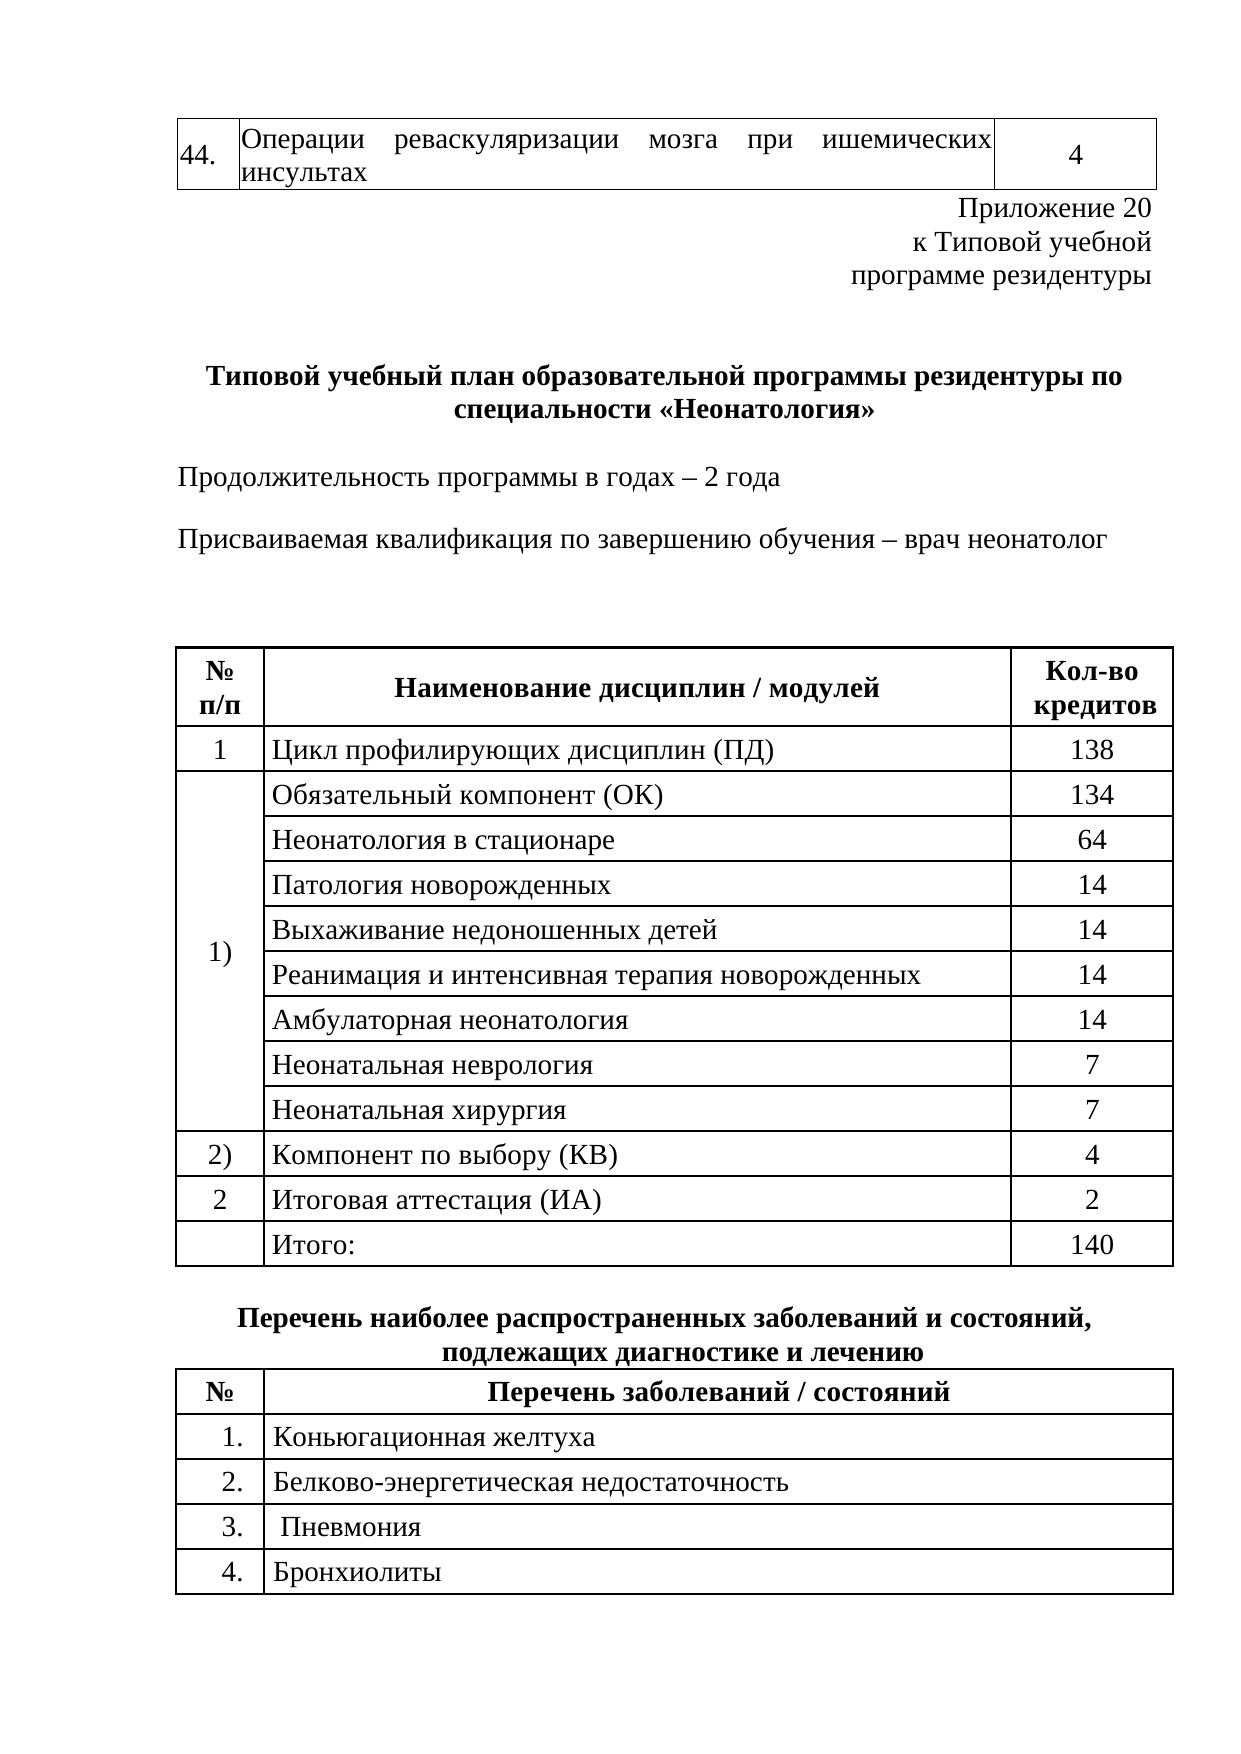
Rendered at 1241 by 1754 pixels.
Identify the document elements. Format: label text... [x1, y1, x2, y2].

text к Типовой учебной [177, 224, 1152, 257]
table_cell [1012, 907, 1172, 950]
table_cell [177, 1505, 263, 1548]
text Перечень наиболее распространенных заболеваний и состояний, подлежащих диагностике и лечению [177, 1301, 1152, 1368]
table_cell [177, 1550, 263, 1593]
text программе резидентуры [177, 257, 1152, 291]
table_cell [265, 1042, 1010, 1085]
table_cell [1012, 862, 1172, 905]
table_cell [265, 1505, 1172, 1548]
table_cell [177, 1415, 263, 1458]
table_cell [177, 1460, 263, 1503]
text Типовой учебный план образовательной программы резидентуры по специальности «Неонатология» [177, 358, 1152, 425]
text Приложение 20 [177, 190, 1152, 224]
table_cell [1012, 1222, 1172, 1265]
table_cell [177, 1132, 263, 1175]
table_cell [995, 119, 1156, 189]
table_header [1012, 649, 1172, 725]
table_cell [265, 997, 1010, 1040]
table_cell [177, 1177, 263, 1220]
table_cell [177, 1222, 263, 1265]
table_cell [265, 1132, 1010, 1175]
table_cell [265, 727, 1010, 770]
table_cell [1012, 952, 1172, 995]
list Присваиваемая квалификация по завершению обучения – врач неонатолог [177, 521, 1152, 555]
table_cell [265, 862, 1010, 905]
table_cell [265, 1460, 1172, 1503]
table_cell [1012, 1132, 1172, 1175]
list Продолжительность программы в годах – 2 года [177, 459, 1152, 492]
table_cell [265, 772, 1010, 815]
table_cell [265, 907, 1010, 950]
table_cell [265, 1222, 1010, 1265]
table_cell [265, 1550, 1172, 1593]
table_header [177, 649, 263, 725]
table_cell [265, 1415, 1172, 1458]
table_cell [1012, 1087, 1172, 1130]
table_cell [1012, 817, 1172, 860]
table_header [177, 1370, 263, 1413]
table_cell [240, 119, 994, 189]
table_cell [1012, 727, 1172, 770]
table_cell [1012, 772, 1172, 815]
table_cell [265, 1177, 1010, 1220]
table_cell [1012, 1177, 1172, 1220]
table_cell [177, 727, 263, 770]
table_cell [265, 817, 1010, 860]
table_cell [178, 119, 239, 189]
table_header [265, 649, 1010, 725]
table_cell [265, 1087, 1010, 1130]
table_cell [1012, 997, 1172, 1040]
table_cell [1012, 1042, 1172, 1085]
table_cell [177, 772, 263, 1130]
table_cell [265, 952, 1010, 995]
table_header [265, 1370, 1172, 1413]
